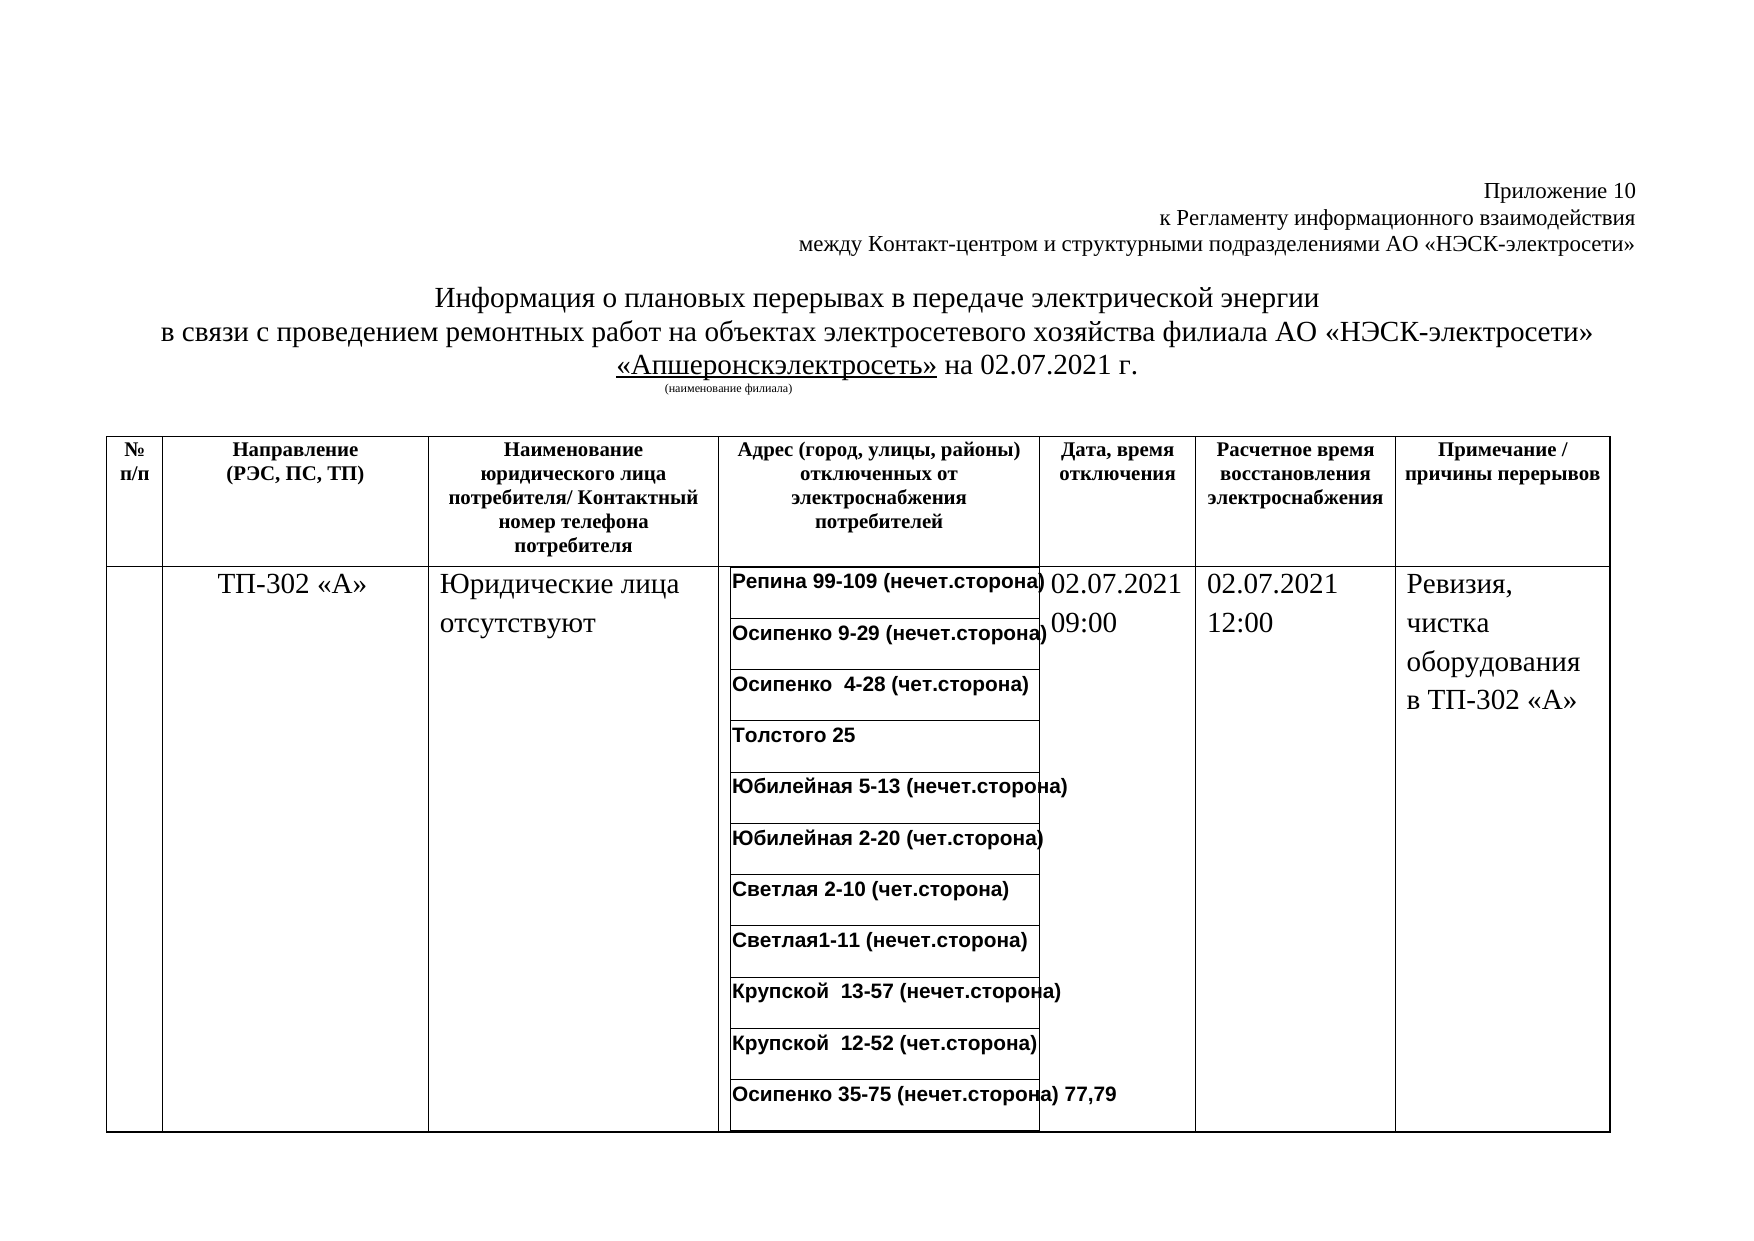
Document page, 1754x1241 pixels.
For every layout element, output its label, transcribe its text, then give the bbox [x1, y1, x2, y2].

table_cell [731, 670, 1039, 720]
table_header № п/п [107, 437, 162, 566]
table_cell [731, 1080, 1039, 1130]
text между Контакт-центром и структурными подразделениями АО «НЭСК-электросети» [118, 230, 1636, 256]
text в связи с проведением ремонтных работ на объектах электросетевого хозяйства филиала АО «НЭСК-электросети» «Апшеронскэлектросеть» на 02.07.2021 г. [118, 314, 1636, 381]
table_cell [1396, 567, 1609, 1131]
table_cell [731, 568, 1039, 618]
table_cell 02.07.2021 12:00 [1196, 567, 1395, 1131]
table_cell 02.07.2021 09:00 [1040, 567, 1195, 1131]
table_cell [429, 567, 718, 1131]
table_cell [731, 926, 1039, 977]
table_cell [107, 567, 162, 1131]
table_header Направление (РЭС, ПС, ТП) [163, 437, 428, 566]
table_cell [731, 1029, 1039, 1079]
table_header Дата, время отключения [1040, 437, 1195, 566]
text Информация о плановых перерывах в передаче электрической энергии [118, 280, 1636, 314]
table_header Адрес (город, улицы, районы) отключенных от электроснабжения потребителей [719, 437, 1039, 566]
text Приложение 10 [118, 177, 1636, 203]
table_cell [731, 619, 1039, 669]
table_cell [731, 721, 1039, 772]
table_cell ТП-302 «А» [163, 567, 428, 1131]
table_cell [731, 773, 1039, 823]
text (наименование филиала) [664, 381, 1636, 405]
table_cell [719, 567, 730, 1131]
table_header Примечание / причины перерывов [1396, 437, 1609, 566]
table_cell [731, 875, 1039, 925]
table_header Расчетное время восстановления электроснабжения [1196, 437, 1395, 566]
text к Регламенту информационного взаимодействия [118, 203, 1636, 230]
table_cell [731, 978, 1039, 1028]
table_cell [731, 824, 1039, 874]
table_header Наименование юридического лица потребителя/ Контактный номер телефона потребителя [429, 437, 718, 566]
